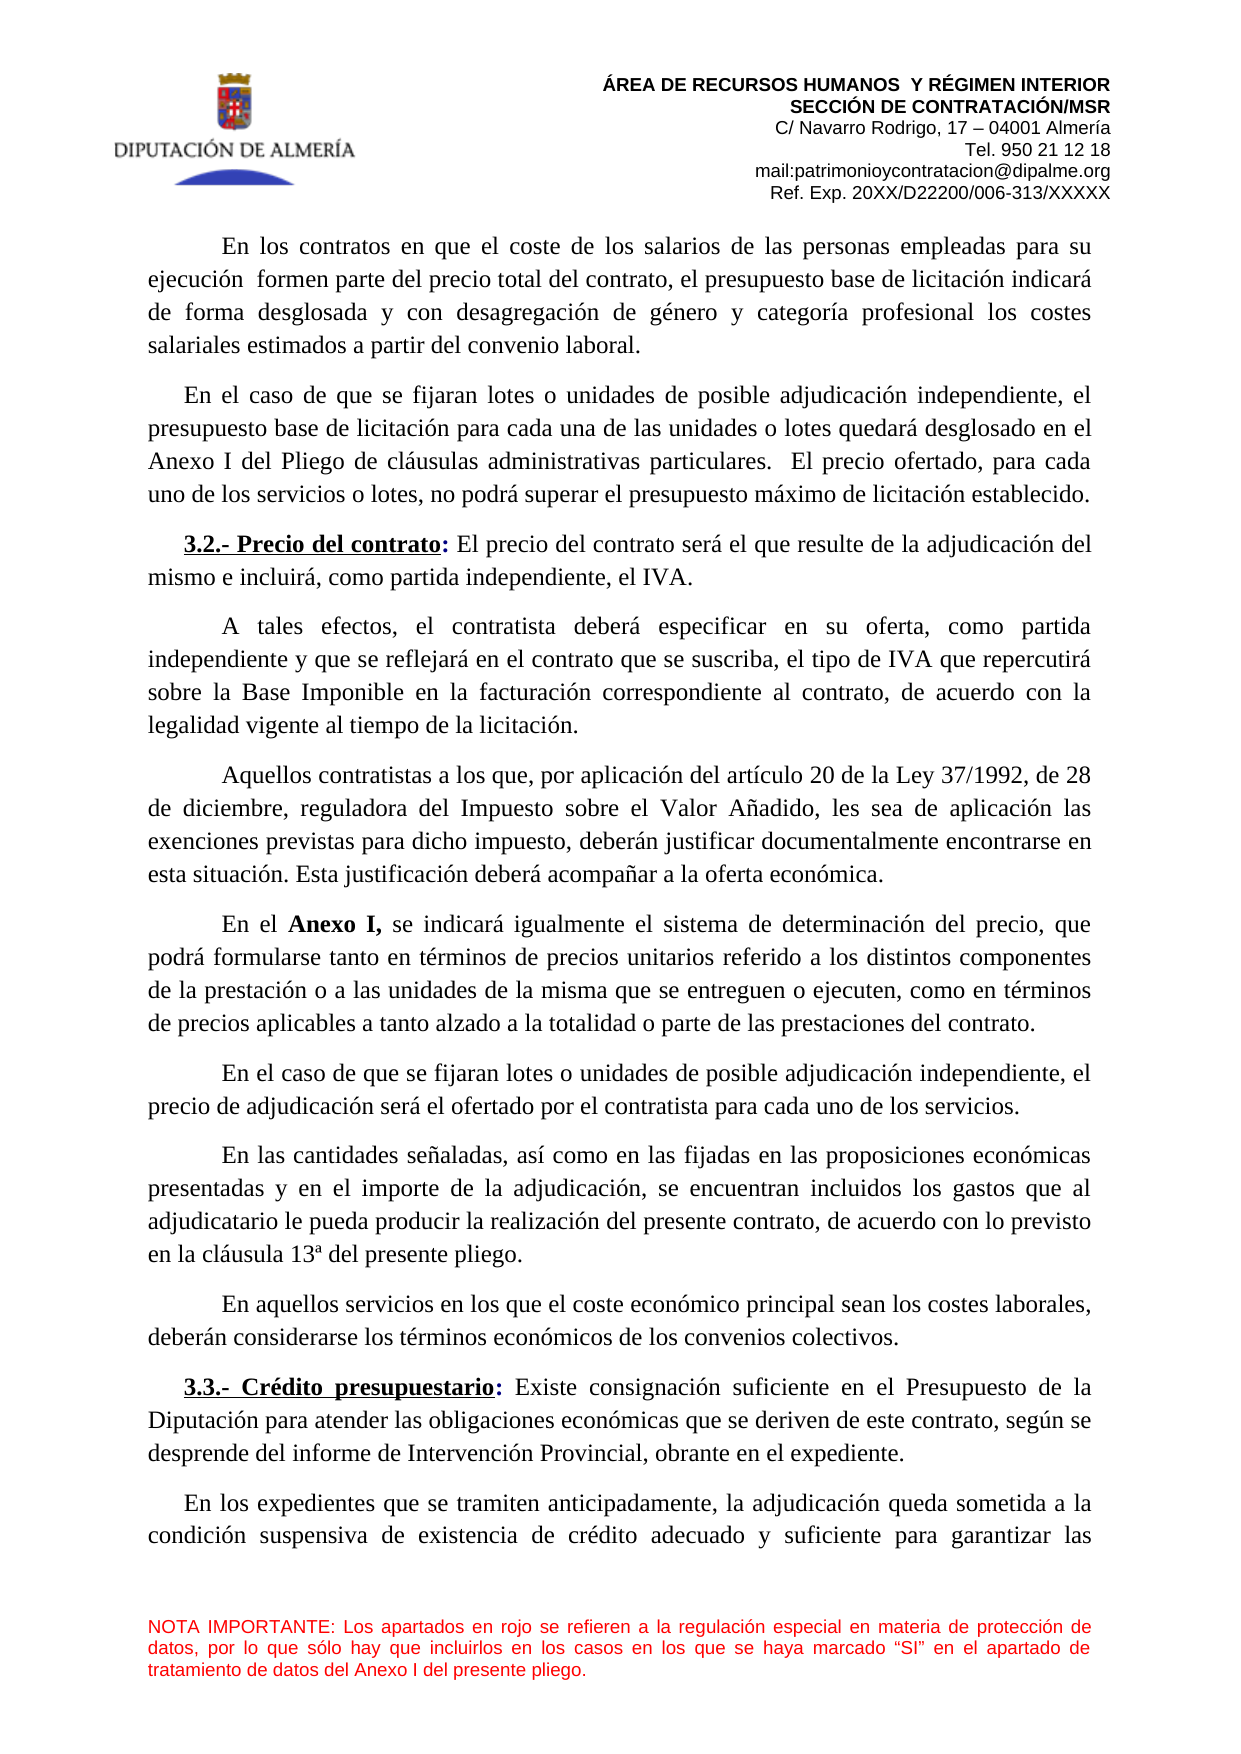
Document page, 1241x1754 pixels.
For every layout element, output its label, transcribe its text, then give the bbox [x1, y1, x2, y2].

text Aquellos contratistas a los que, por aplicación del artículo 20 de la Ley 37/1992, de 28 de diciembre, reguladora del Impuesto sobre el Valor Añadido, les sea de aplicación las exenciones previstas para dicho impuesto, deberán justificar documentalmente encontrarse en esta situación. Esta justificación deberá acompañar a la oferta económica. [148, 760, 1092, 888]
text En aquellos servicios en los que el coste económico principal sean los costes laborales, deberán considerarse los términos económicos de los convenios colectivos. [148, 1289, 1092, 1351]
text A tales efectos, el contratista deberá especificar en su oferta, como partida independiente y que se reflejará en el contrato que se suscriba, el tipo de IVA que repercutirá sobre la Base Imponible en la facturación correspondiente al contrato, de acuerdo con la legalidad vigente al tiempo de la licitación. [148, 611, 1092, 739]
text 3.2.- Precio del contrato: El precio del contrato será el que resulte de la adjudicación del mismo e incluirá, como partida independiente, el IVA. [148, 529, 1092, 591]
text En el caso de que se fijaran lotes o unidades de posible adjudicación independiente, el presupuesto base de licitación para cada una de las unidades o lotes quedará desglosado en el Anexo I del Pliego de cláusulas administrativas particulares. El precio ofertado, para cada uno de los servicios o lotes, no podrá superar el presupuesto máximo de licitación establecido. [148, 380, 1092, 508]
text En el Anexo I, se indicará igualmente el sistema de determinación del precio, que podrá formularse tanto en términos de precios unitarios referido a los distintos componentes de la prestación o a las unidades de la misma que se entreguen o ejecuten, como en términos de precios aplicables a tanto alzado a la totalidad o parte de las prestaciones del contrato. [148, 909, 1092, 1037]
picture [114, 73, 357, 187]
text En los contratos en que el coste de los salarios de las personas empleadas para su ejecución formen parte del precio total del contrato, el presupuesto base de licitación indicará de forma desglosada y con desagregación de género y categoría profesional los costes salariales estimados a partir del convenio laboral. [148, 231, 1092, 359]
text En el caso de que se fijaran lotes o unidades de posible adjudicación independiente, el precio de adjudicación será el ofertado por el contratista para cada uno de los servicios. [148, 1058, 1092, 1119]
text 3.3.- Crédito presupuestario: Existe consignación suficiente en el Presupuesto de la Diputación para atender las obligaciones económicas que se deriven de este contrato, según se desprende del informe de Intervención Provincial, obrante en el expediente. [148, 1372, 1092, 1467]
text En las cantidades señaladas, así como en las fijadas en las proposiciones económicas presentadas y en el importe de la adjudicación, se encuentran incluidos los gastos que al adjudicatario le pueda producir la realización del presente contrato, de acuerdo con lo previsto en la cláusula 13ª del presente pliego. [148, 1140, 1092, 1268]
